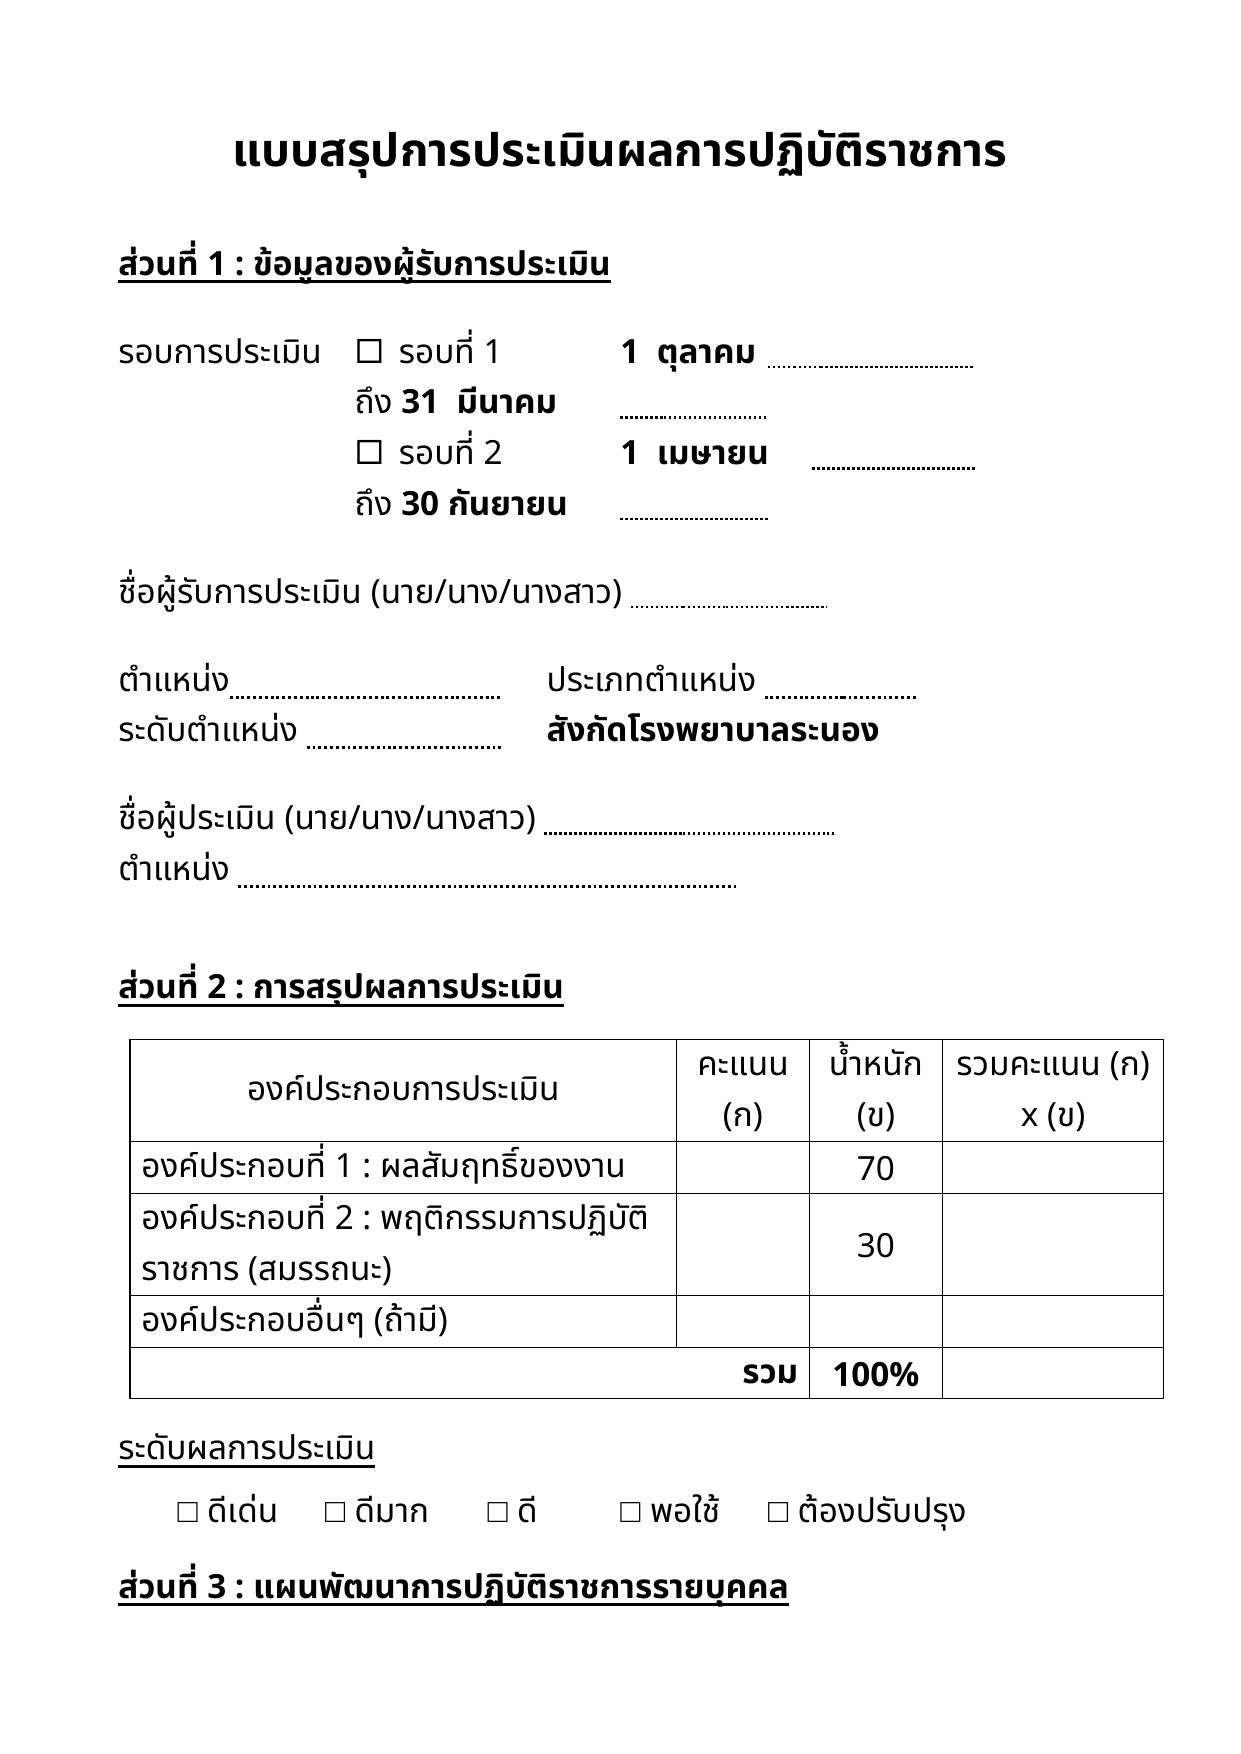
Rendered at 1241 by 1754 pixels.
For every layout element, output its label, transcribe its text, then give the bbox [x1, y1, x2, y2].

table_cell [943, 1194, 1163, 1295]
table_cell [810, 1296, 942, 1347]
table_cell [943, 1142, 1163, 1193]
table_header คะแนน (ก) [677, 1040, 809, 1141]
text รอบการประเมิน รอบที่ 1 1 ตุลาคม ถึง 31 มีนาคม [118, 328, 1122, 429]
text ตำแหน่ง [118, 845, 1122, 895]
table_cell [943, 1296, 1163, 1347]
table_cell 100% [810, 1348, 942, 1398]
text แบบสรุปการประเมินผลการปฏิบัติราชการ [118, 118, 1122, 187]
table_cell [677, 1296, 809, 1347]
text □ ดีเด่น □ ดีมาก □ ดี □ พอใช้ □ ต้องปรับปรุง [118, 1487, 1122, 1538]
table_cell องค์ประกอบที่ 1 : ผลสัมฤทธิ์ของงาน [131, 1142, 676, 1193]
text รอบที่ 2 1 เมษายน ถึง 30 กันยายน [118, 429, 1122, 530]
table_cell องค์ประกอบที่ 2 : พฤติกรรมการปฏิบัติราชการ (สมรรถนะ) [131, 1194, 676, 1295]
text ชื่อผู้รับการประเมิน (นาย/นาง/นางสาว) [118, 568, 1122, 618]
text ส่วนที่ 2 : การสรุปผลการประเมิน [118, 963, 1122, 1014]
table_cell องค์ประกอบอื่นๆ (ถ้ามี) [131, 1296, 676, 1347]
text ระดับตำแหน่ง สังกัดโรงพยาบาลระนอง [118, 706, 1122, 757]
text ส่วนที่ 1 : ข้อมูลของผู้รับการประเมิน [118, 239, 1122, 290]
table_cell [677, 1142, 809, 1193]
text ระดับผลการประเมิน [118, 1424, 1122, 1475]
table_cell [943, 1348, 1163, 1398]
table_cell [677, 1194, 809, 1295]
table_header น้ำหนัก (ข) [810, 1040, 942, 1141]
text ตำแหน่ง ประเภทตำแหน่ง [118, 656, 1122, 706]
text ชื่อผู้ประเมิน (นาย/นาง/นางสาว) [118, 794, 1122, 845]
table_header องค์ประกอบการประเมิน [131, 1040, 676, 1141]
table_cell 70 [810, 1142, 942, 1193]
text ส่วนที่ 3 : แผนพัฒนาการปฏิบัติราชการรายบุคคล [118, 1563, 1122, 1613]
table_header รวมคะแนน (ก) x (ข) [943, 1040, 1163, 1141]
table_cell รวม [131, 1348, 809, 1398]
table_cell 30 [810, 1194, 942, 1295]
